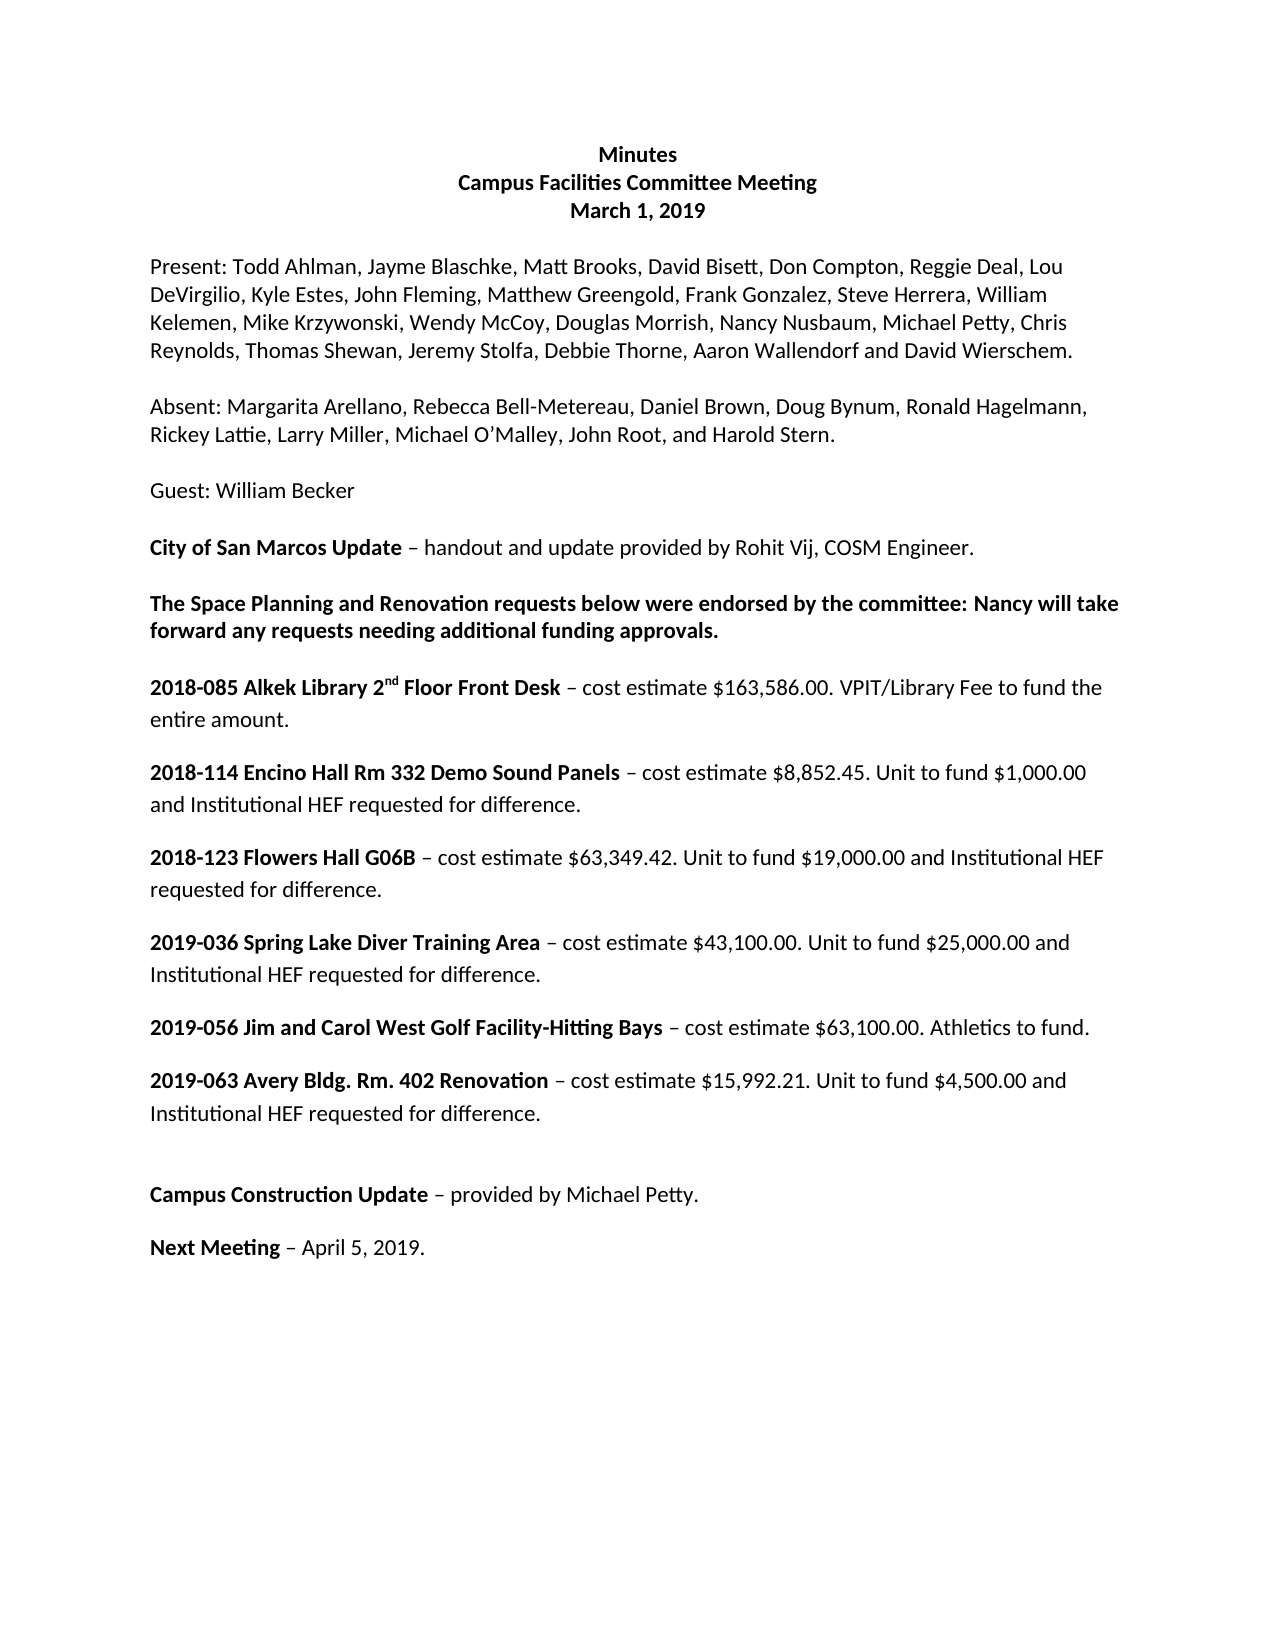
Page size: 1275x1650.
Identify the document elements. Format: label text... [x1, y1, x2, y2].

text 2018-114 Encino Hall Rm 332 Demo Sound Panels – cost estimate $8,852.45. Unit to fund $1,000.00 and Institutional HEF requested for difference. [150, 758, 1125, 818]
text 2019-036 Spring Lake Diver Training Area – cost estimate $43,100.00. Unit to fund $25,000.00 and Institutional HEF requested for difference. [150, 928, 1125, 988]
text Campus Construction Update – provided by Michael Petty. [150, 1180, 1125, 1208]
text Absent: Margarita Arellano, Rebecca Bell-Metereau, Daniel Brown, Doug Bynum, Ronald Hagelmann, Rickey Lattie, Larry Miller, Michael O’Malley, John Root, and Harold Stern. [150, 392, 1125, 448]
text Campus Facilities Committee Meeting [150, 168, 1125, 196]
text 2018-085 Alkek Library 2nd Floor Front Desk – cost estimate $163,586.00. VPIT/Library Fee to fund the entire amount. [150, 673, 1125, 733]
text Present: Todd Ahlman, Jayme Blaschke, Matt Brooks, David Bisett, Don Compton, Reggie Deal, Lou DeVirgilio, Kyle Estes, John Fleming, Matthew Greengold, Frank Gonzalez, Steve Herrera, William Kelemen, Mike Krzywonski, Wendy McCoy, Douglas Morrish, Nancy Nusbaum, Michael Petty, Chris Reynolds, Thomas Shewan, Jeremy Stolfa, Debbie Thorne, Aaron Wallendorf and David Wierschem. [150, 252, 1125, 364]
text 2018-123 Flowers Hall G06B – cost estimate $63,349.42. Unit to fund $19,000.00 and Institutional HEF requested for difference. [150, 843, 1125, 903]
text Guest: William Becker [150, 477, 1125, 504]
text 2019-056 Jim and Carol West Golf Facility-Hitting Bays – cost estimate $63,100.00. Athletics to fund. [150, 1013, 1125, 1042]
text Minutes [150, 140, 1125, 168]
text March 1, 2019 [150, 196, 1125, 224]
text City of San Marcos Update – handout and update provided by Rohit Vij, COSM Engineer. [150, 533, 1125, 561]
text The Space Planning and Renovation requests below were endorsed by the committee: Nancy will take forward any requests needing additional funding approvals. [150, 589, 1125, 645]
text Next Meeting – April 5, 2019. [150, 1233, 1125, 1261]
text 2019-063 Avery Bldg. Rm. 402 Renovation – cost estimate $15,992.21. Unit to fund $4,500.00 and Institutional HEF requested for difference. [150, 1067, 1125, 1127]
